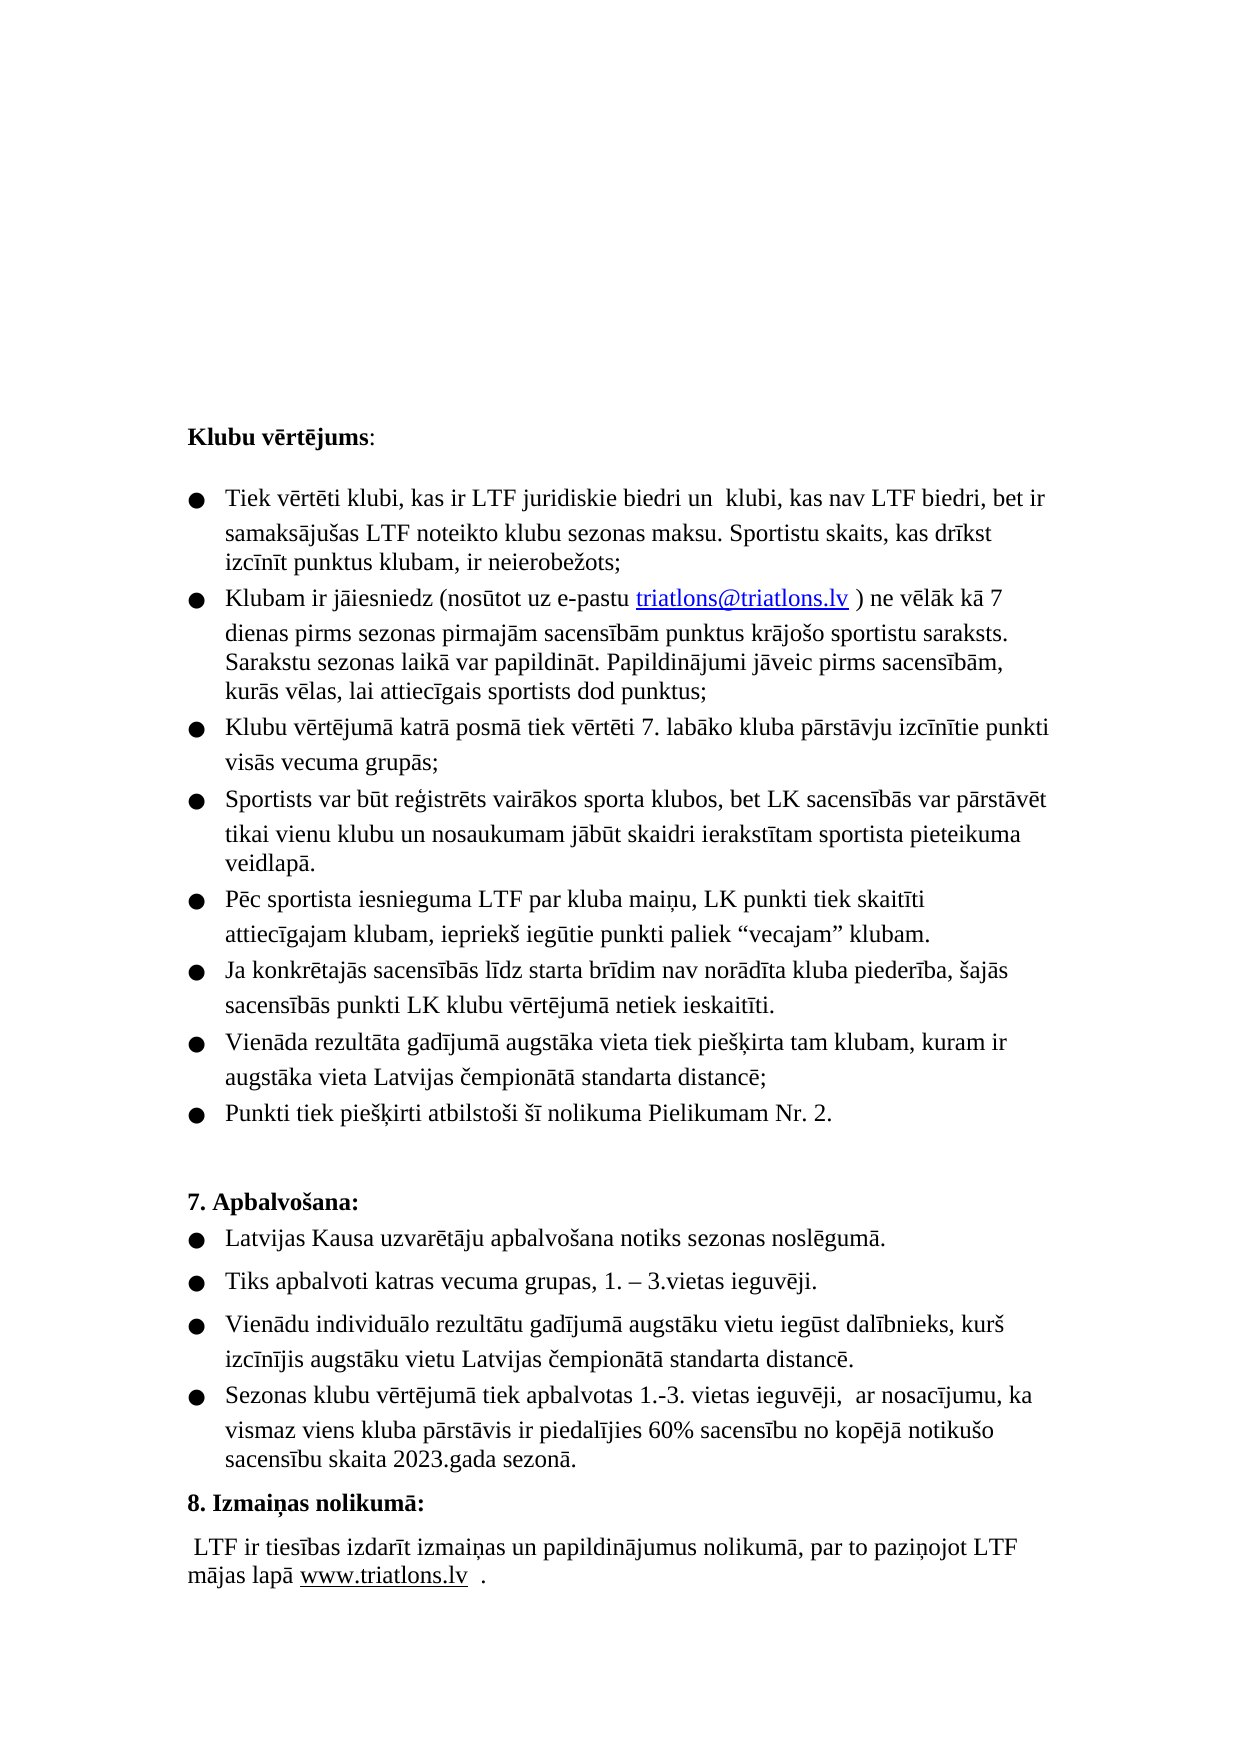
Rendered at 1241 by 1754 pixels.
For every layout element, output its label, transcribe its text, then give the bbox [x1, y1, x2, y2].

list Tiek vērtēti klubi, kas ir LTF juridiskie biedri un klubi, kas nav LTF biedri, bet ir samaksājušas LTF noteikto klubu sezonas maksu. Sportistu skaits, kas drīkst izcīnīt punktus klubam, ir neierobežots; [187, 476, 1053, 576]
list Klubu vērtējumā katrā posmā tiek vērtēti 7. labāko kluba pārstāvju izcīnītie punkti visās vecuma grupās; [187, 705, 1053, 776]
text Klubu vērtējums: [187, 422, 1053, 451]
list Latvijas Kausa uzvarētāju apbalvošana notiks sezonas noslēgumā. [187, 1216, 1053, 1259]
text 7. Apbalvošana: [187, 1187, 1053, 1216]
text LTF ir tiesības izdarīt izmaiņas un papildinājumus nolikumā, par to paziņojot LTF mājas lapā www.triatlons.lv . [187, 1532, 1053, 1589]
list Tiks apbalvoti katras vecuma grupas, 1. – 3.vietas ieguvēji. [187, 1259, 1053, 1301]
list Klubam ir jāiesniedz (nosūtot uz e-pastu triatlons@triatlons.lv ) ne vēlāk kā 7 dienas pirms sezonas pirmajām sacensībām punktus krājošo sportistu saraksts. Sarakstu sezonas laikā var papildināt. Papildinājumi jāveic pirms sacensībām, kurās vēlas, lai attiecīgais sportists dod punktus; [187, 576, 1053, 705]
list Sezonas klubu vērtējumā tiek apbalvotas 1.-3. vietas ieguvēji, ar nosacījumu, ka vismaz viens kluba pārstāvis ir piedalījies 60% sacensību no kopējā notikušo sacensību skaita 2023.gada sezonā. [187, 1373, 1053, 1473]
list Sportists var būt reģistrēts vairākos sporta klubos, bet LK sacensībās var pārstāvēt tikai vienu klubu un nosaukumam jābūt skaidri ierakstītam sportista pieteikuma veidlapā. [187, 776, 1053, 876]
text 8. Izmaiņas nolikumā: [187, 1488, 1053, 1517]
list Vienādu individuālo rezultātu gadījumā augstāku vietu iegūst dalībnieks, kurš izcīnījis augstāku vietu Latvijas čempionātā standarta distancē. [187, 1301, 1053, 1373]
list Pēc sportista iesnieguma LTF par kluba maiņu, LK punkti tiek skaitīti attiecīgajam klubam, iepriekš iegūtie punkti paliek “vecajam” klubam. [187, 876, 1053, 948]
list Vienāda rezultāta gadījumā augstāka vieta tiek piešķirta tam klubam, kuram ir augstāka vieta Latvijas čempionātā standarta distancē; [187, 1019, 1053, 1091]
list Punkti tiek piešķirti atbilstoši šī nolikuma Pielikumam Nr. 2. [187, 1091, 1053, 1133]
list Ja konkrētajās sacensībās līdz starta brīdim nav norādīta kluba piederība, šajās sacensībās punkti LK klubu vērtējumā netiek ieskaitīti. [187, 948, 1053, 1019]
